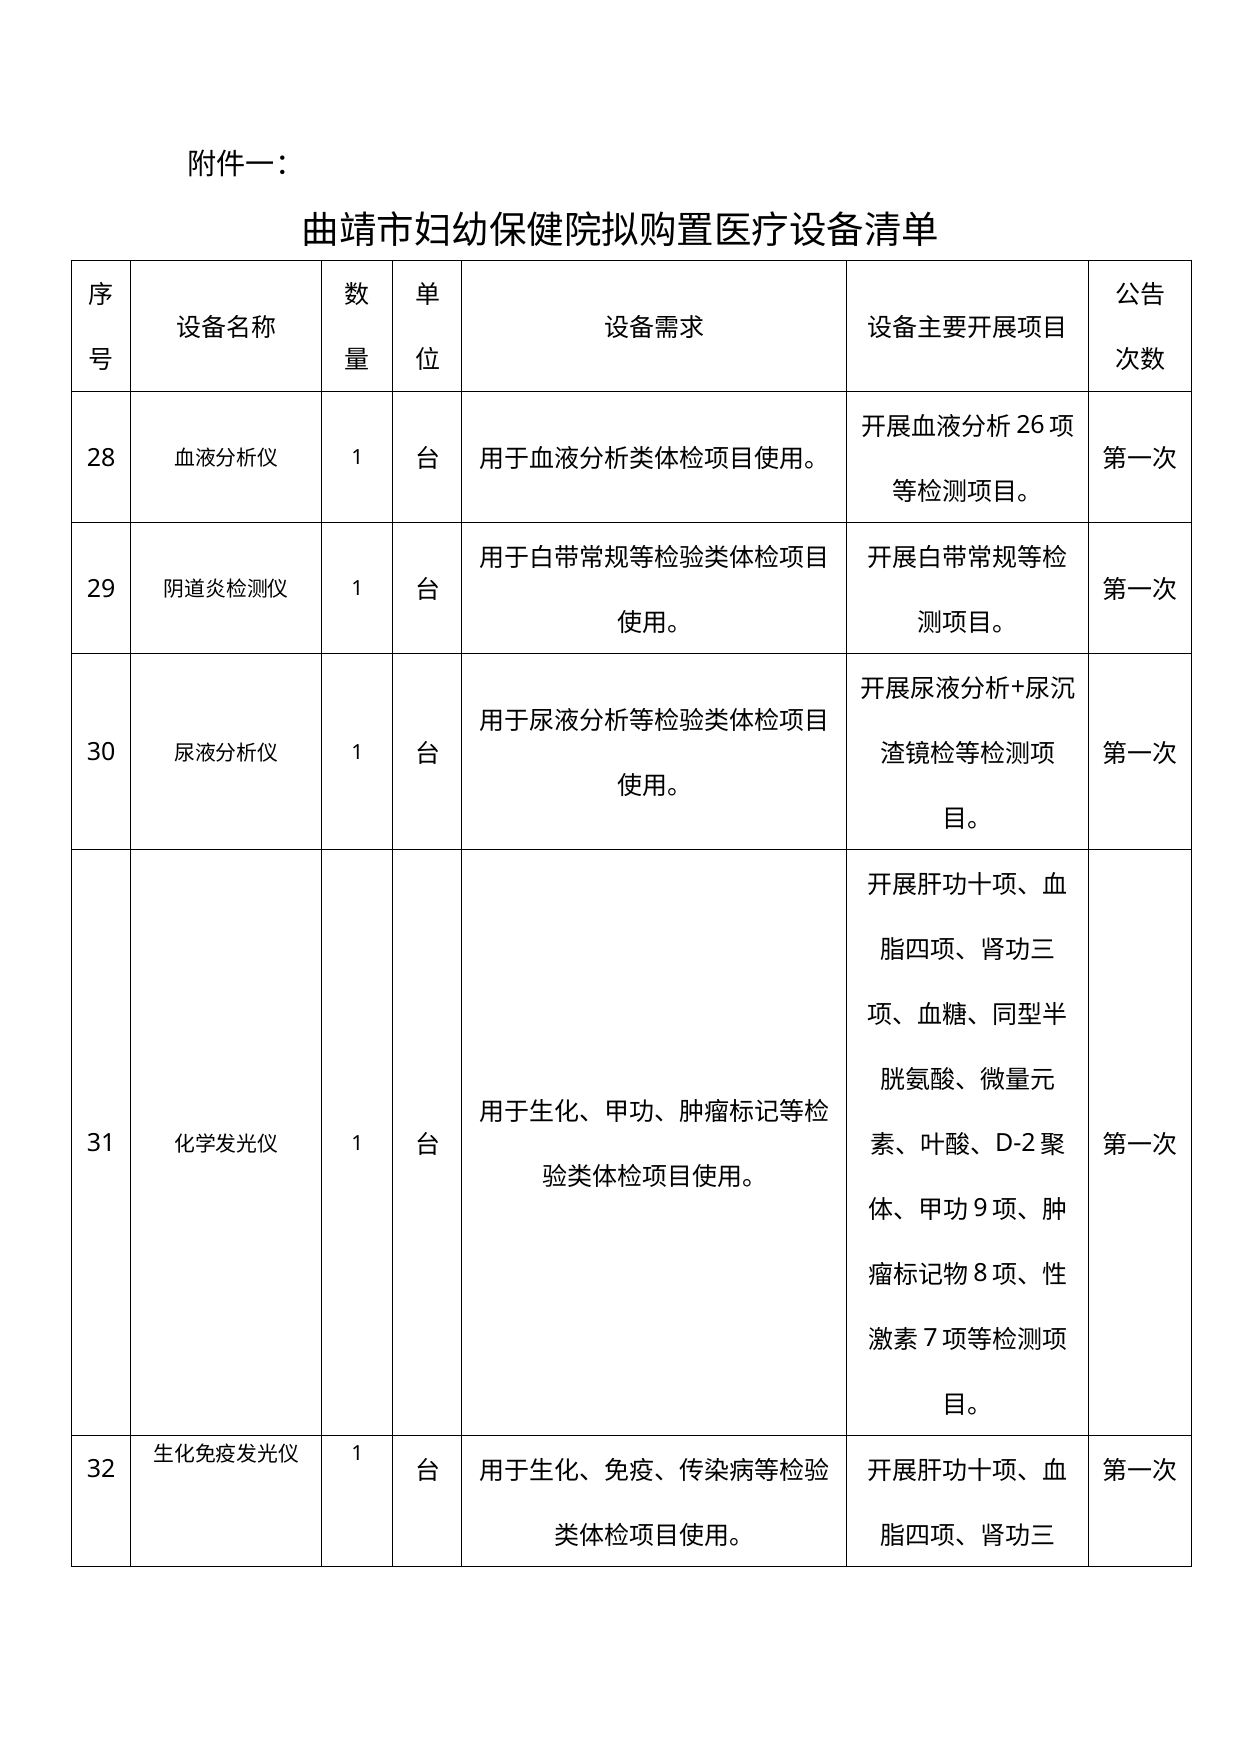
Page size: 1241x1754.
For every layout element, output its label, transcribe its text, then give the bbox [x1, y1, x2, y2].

table_cell 台 [393, 1436, 461, 1566]
table_cell 开展尿液分析+尿沉渣镜检等检测项目。 [847, 654, 1088, 849]
table_cell 用于生化、甲功、肿瘤标记等检验类体检项目使用。 [462, 850, 846, 1435]
table_cell 台 [393, 523, 461, 653]
table_cell 1 [322, 392, 392, 522]
table_cell 31 [72, 850, 130, 1435]
table_cell 台 [393, 654, 461, 849]
table_cell 开展血液分析26项等检测项目。 [847, 392, 1088, 522]
table_cell 尿液分析仪 [131, 654, 321, 849]
table_cell 28 [72, 392, 130, 522]
table_header 设备需求 [462, 261, 846, 391]
table_header 公告 次数 [1089, 261, 1191, 391]
table_header 单位 [393, 261, 461, 391]
table_header 数量 [322, 261, 392, 391]
table_cell 第一次 [1089, 850, 1191, 1435]
table_cell 阴道炎检测仪 [131, 523, 321, 653]
table_cell 开展肝功十项、血脂四项、肾功三项、血糖、同型半胱氨酸、微量元素、叶酸、D-2聚体、甲功9项、肿瘤标记物8项、性激素7项等检测项目。 [847, 850, 1088, 1435]
table_cell 台 [393, 392, 461, 522]
table_cell 第一次 [1089, 654, 1191, 849]
table_cell 第一次 [1089, 392, 1191, 522]
table_cell 化学发光仪 [131, 850, 321, 1435]
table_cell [847, 1436, 1088, 1566]
table_cell 生化免疫发光仪 [131, 1436, 321, 1566]
table_cell 32 [72, 1436, 130, 1566]
table_cell 第一次 [1089, 1436, 1191, 1566]
table_header 设备主要开展项目 [847, 261, 1088, 391]
table_cell 29 [72, 523, 130, 653]
table_cell 台 [393, 850, 461, 1435]
table_cell 1 [322, 850, 392, 1435]
table_cell 用于尿液分析等检验类体检项目使用。 [462, 654, 846, 849]
table_cell 1 [322, 1436, 392, 1566]
table_cell 第一次 [1089, 523, 1191, 653]
table_cell 用于血液分析类体检项目使用。 [462, 392, 846, 522]
table_header 序号 [72, 261, 130, 391]
table_cell 1 [322, 654, 392, 849]
text 曲靖市妇幼保健院拟购置医疗设备清单 [187, 194, 1053, 259]
table_cell 30 [72, 654, 130, 849]
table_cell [462, 1436, 846, 1566]
table_cell 开展白带常规等检测项目。 [847, 523, 1088, 653]
table_cell 用于白带常规等检验类体检项目使用。 [462, 523, 846, 653]
table_header 设备名称 [131, 261, 321, 391]
text 附件一： [187, 129, 1053, 194]
table_cell 血液分析仪 [131, 392, 321, 522]
table_cell 1 [322, 523, 392, 653]
